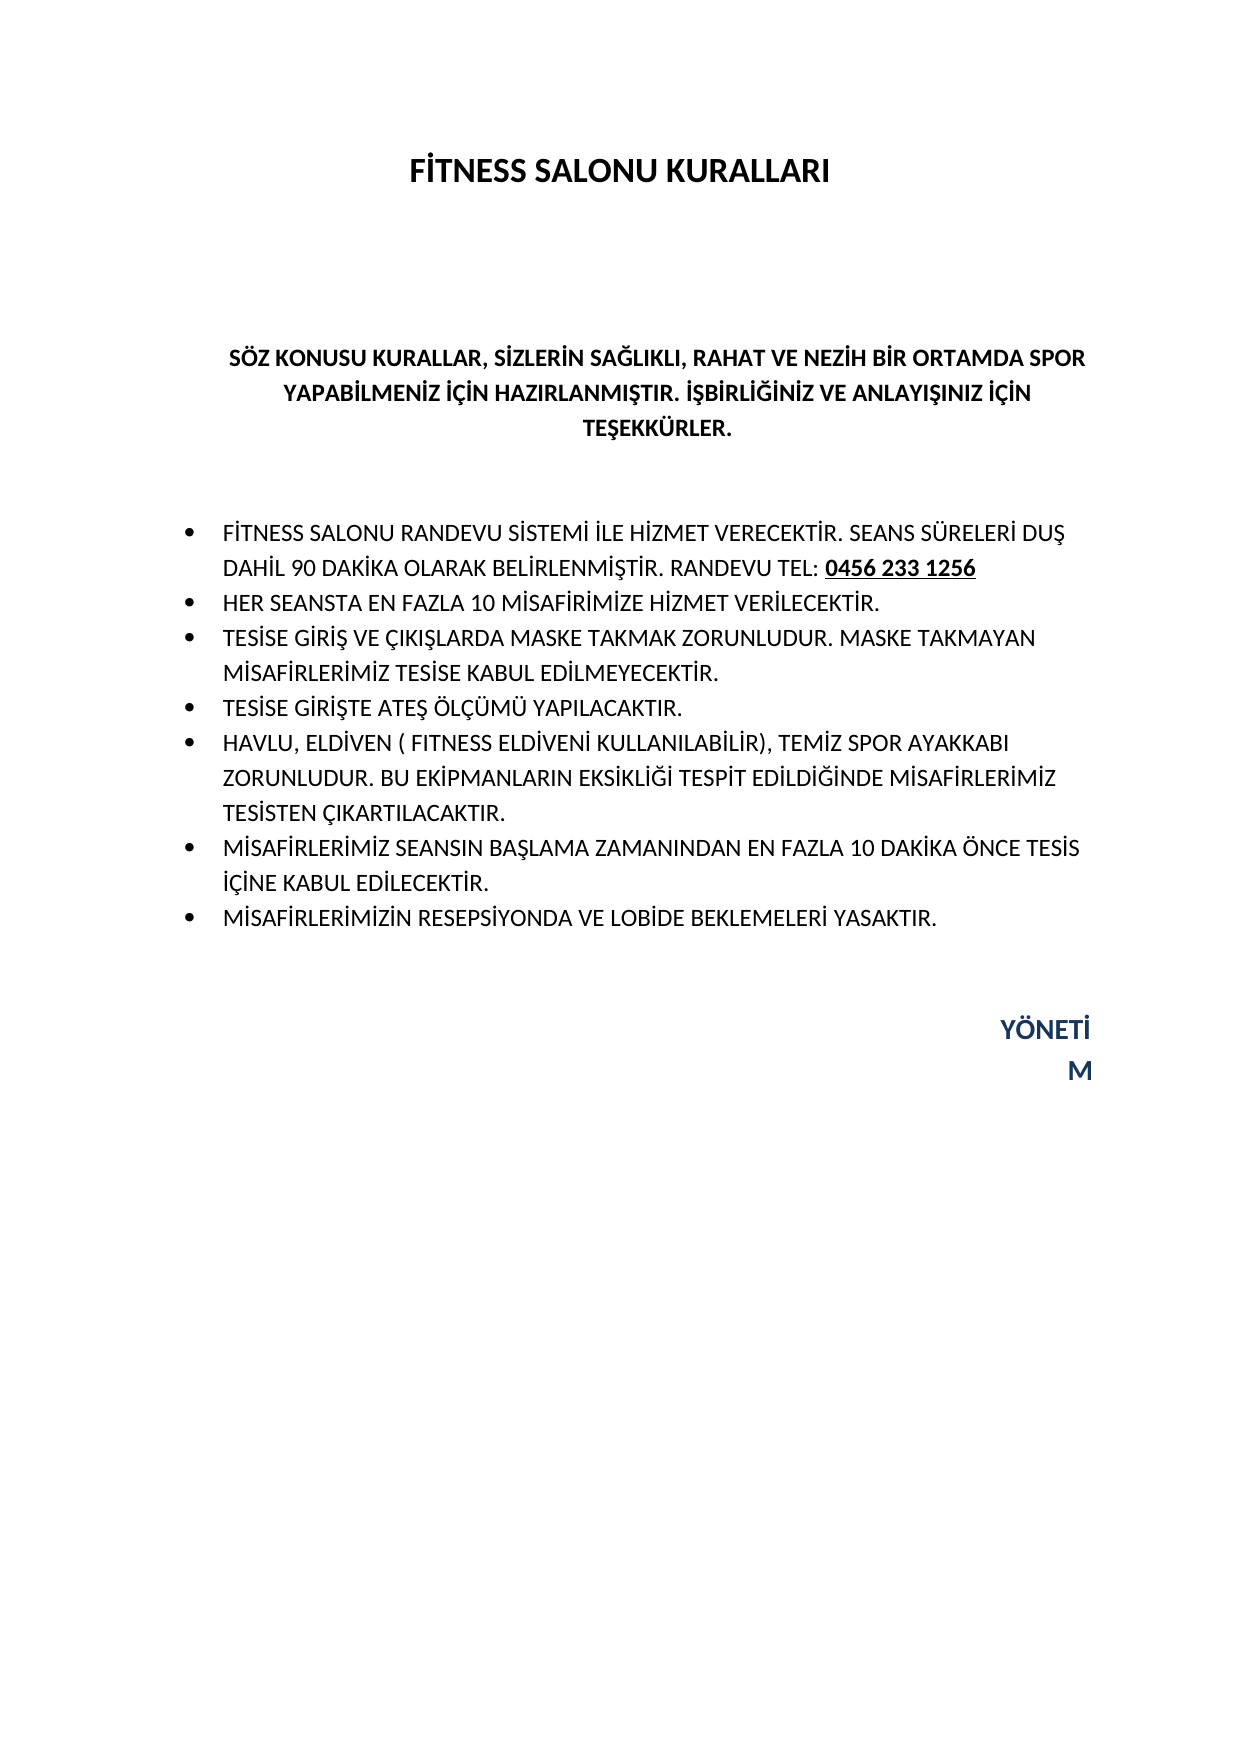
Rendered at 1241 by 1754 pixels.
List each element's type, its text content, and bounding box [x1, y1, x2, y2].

list TESİSE GİRİŞ VE ÇIKIŞLARDA MASKE TAKMAK ZORUNLUDUR. MASKE TAKMAYAN MİSAFİRLERİMİZ TESİSE KABUL EDİLMEYECEKTİR. [185, 622, 1093, 687]
list HAVLU, ELDİVEN ( FITNESS ELDİVENİ KULLANILABİLİR), TEMİZ SPOR AYAKKABI ZORUNLUDUR. BU EKİPMANLARIN EKSİKLİĞİ TESPİT EDİLDİĞİNDE MİSAFİRLERİMİZ TESİSTEN ÇIKARTILACAKTIR. [185, 727, 1093, 827]
text FİTNESS SALONU KURALLARI [148, 148, 1093, 191]
list YÖNETİM [223, 1011, 1093, 1087]
list MİSAFİRLERİMİZİN RESEPSİYONDA VE LOBİDE BEKLEMELERİ YASAKTIR. [185, 902, 1093, 932]
list TESİSE GİRİŞTE ATEŞ ÖLÇÜMÜ YAPILACAKTIR. [185, 692, 1093, 722]
list MİSAFİRLERİMİZ SEANSIN BAŞLAMA ZAMANINDAN EN FAZLA 10 DAKİKA ÖNCE TESİS İÇİNE KABUL EDİLECEKTİR. [185, 832, 1093, 897]
list SÖZ KONUSU KURALLAR, SİZLERİN SAĞLIKLI, RAHAT VE NEZİH BİR ORTAMDA SPOR YAPABİLMENİZ İÇİN HAZIRLANMIŞTIR. İŞBİRLİĞİNİZ VE ANLAYIŞINIZ İÇİN TEŞEKKÜRLER. [223, 342, 1093, 442]
list HER SEANSTA EN FAZLA 10 MİSAFİRİMİZE HİZMET VERİLECEKTİR. [185, 587, 1093, 617]
list FİTNESS SALONU RANDEVU SİSTEMİ İLE HİZMET VERECEKTİR. SEANS SÜRELERİ DUŞ DAHİL 90 DAKİKA OLARAK BELİRLENMİŞTİR. RANDEVU TEL: 0456 233 1256 [185, 517, 1093, 582]
